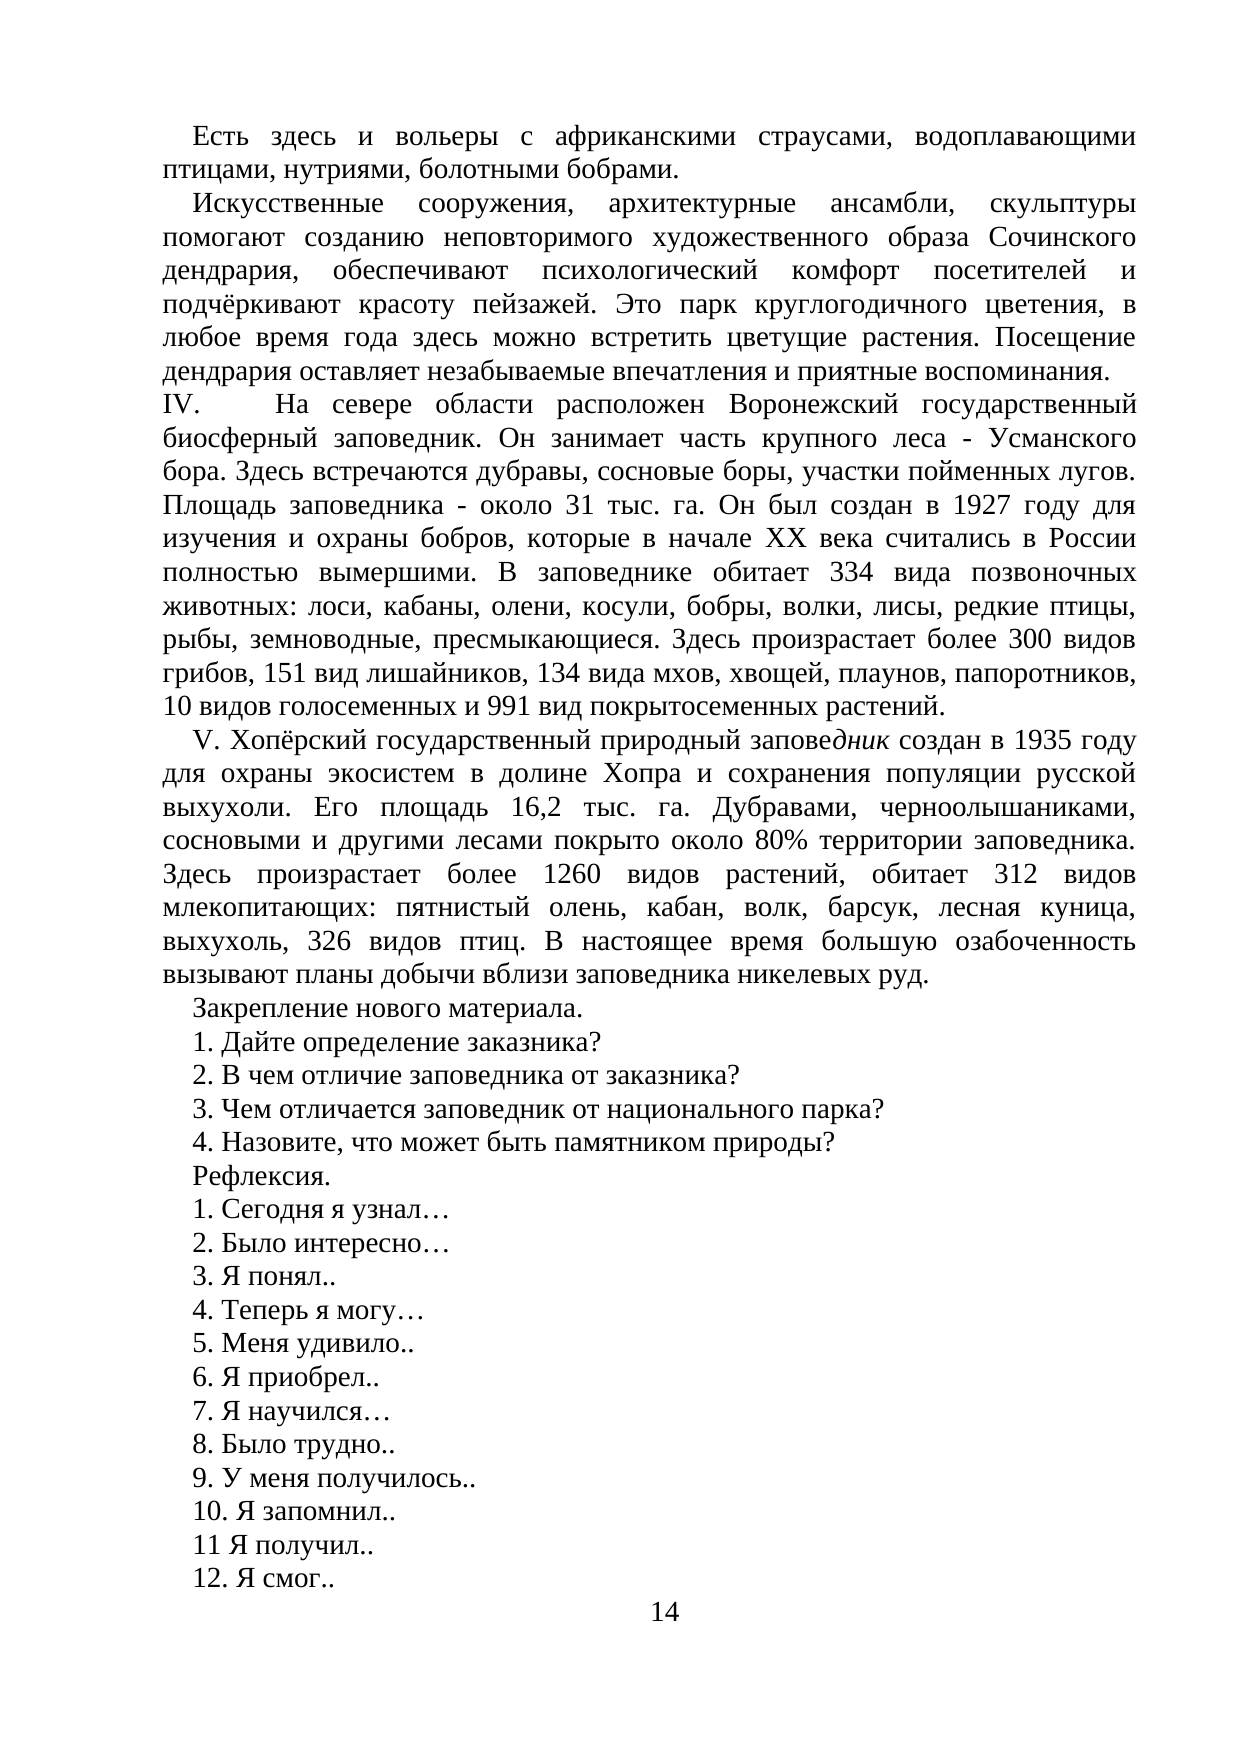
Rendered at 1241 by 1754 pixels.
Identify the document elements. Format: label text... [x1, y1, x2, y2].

text 2. Было интересно… [162, 1225, 1137, 1258]
text Искусственные сооружения, архитектурные ансамбли, скульптуры помогают созданию неповторимого художественного образа Сочинского дендрария, обеспечивают психологический комфорт посетителей и подчёркивают красоту пейзажей. Это парк круглогодичного цветения, в любое время года здесь можно встретить цветущие растения. Посещение дендрария оставляет незабываемые впечатления и приятные воспоминания. [162, 185, 1137, 386]
text 4. Назовите, что может быть памятником природы? [162, 1124, 1137, 1158]
text 5. Меня удивило.. [162, 1326, 1137, 1359]
text Есть здесь и вольеры с африканскими страусами, водоплавающими птицами, нутриями, болотными бобрами. [162, 118, 1137, 185]
text 1. Дайте определение заказника? [162, 1024, 1137, 1057]
text 9. У меня получилось.. [162, 1460, 1137, 1493]
text 7. Я научился… [162, 1393, 1137, 1426]
text 2. В чем отличие заповедника от заказника? [162, 1057, 1137, 1091]
text 3. Я понял.. [162, 1258, 1137, 1292]
text Закрепление нового материала. [162, 990, 1137, 1024]
text 4. Теперь я могу… [162, 1292, 1137, 1326]
text Рефлексия. [162, 1158, 1137, 1191]
text 1. Сегодня я узнал… [162, 1191, 1137, 1225]
text 14 [162, 1594, 1137, 1627]
text 11 Я получил.. [162, 1527, 1137, 1560]
list На севере области расположен Воронежский государственный биосферный заповедник. Он занимает часть крупного леса - Усманского бора. Здесь встречаются дубравы, сосновые боры, участки пойменных лугов. Площадь заповедника - около 31 тыс. га. Он был создан в 1927 году для изучения и охраны бобров, которые в начале XX века считались в России полностью вымершими. В заповеднике обитает 334 вида позвоночных животных: лоси, кабаны, олени, косули, бобры, волки, лисы, редкие птицы, рыбы, земноводные, пресмыкающиеся. Здесь произрастает более 300 видов грибов, 151 вид лишайников, 134 вида мхов, хвощей, плаунов, папоротников, 10 видов голосеменных и 991 вид покрытосеменных растений. [162, 386, 1137, 722]
text 8. Было трудно.. [162, 1426, 1137, 1460]
text 3. Чем отличается заповедник от национального парка? [162, 1091, 1137, 1124]
text 12. Я смог.. [162, 1560, 1137, 1594]
text 10. Я запомнил.. [162, 1493, 1137, 1527]
text V. Хопёрский государственный природный заповедник создан в 1935 году для охраны экосистем в долине Хопра и сохранения популяции русской выхухоли. Его площадь 16,2 тыс. га. Дубравами, черноолышаниками, сосновыми и другими лесами покрыто около 80% территории заповедника. Здесь произрастает более 1260 видов растений, обитает 312 видов млекопитающих: пятнистый олень, кабан, волк, барсук, лесная куница, выхухоль, 326 видов птиц. В настоящее время большую озабоченность вызывают планы добычи вблизи заповедника никелевых руд. [162, 722, 1137, 990]
text 6. Я приобрел.. [162, 1359, 1137, 1393]
